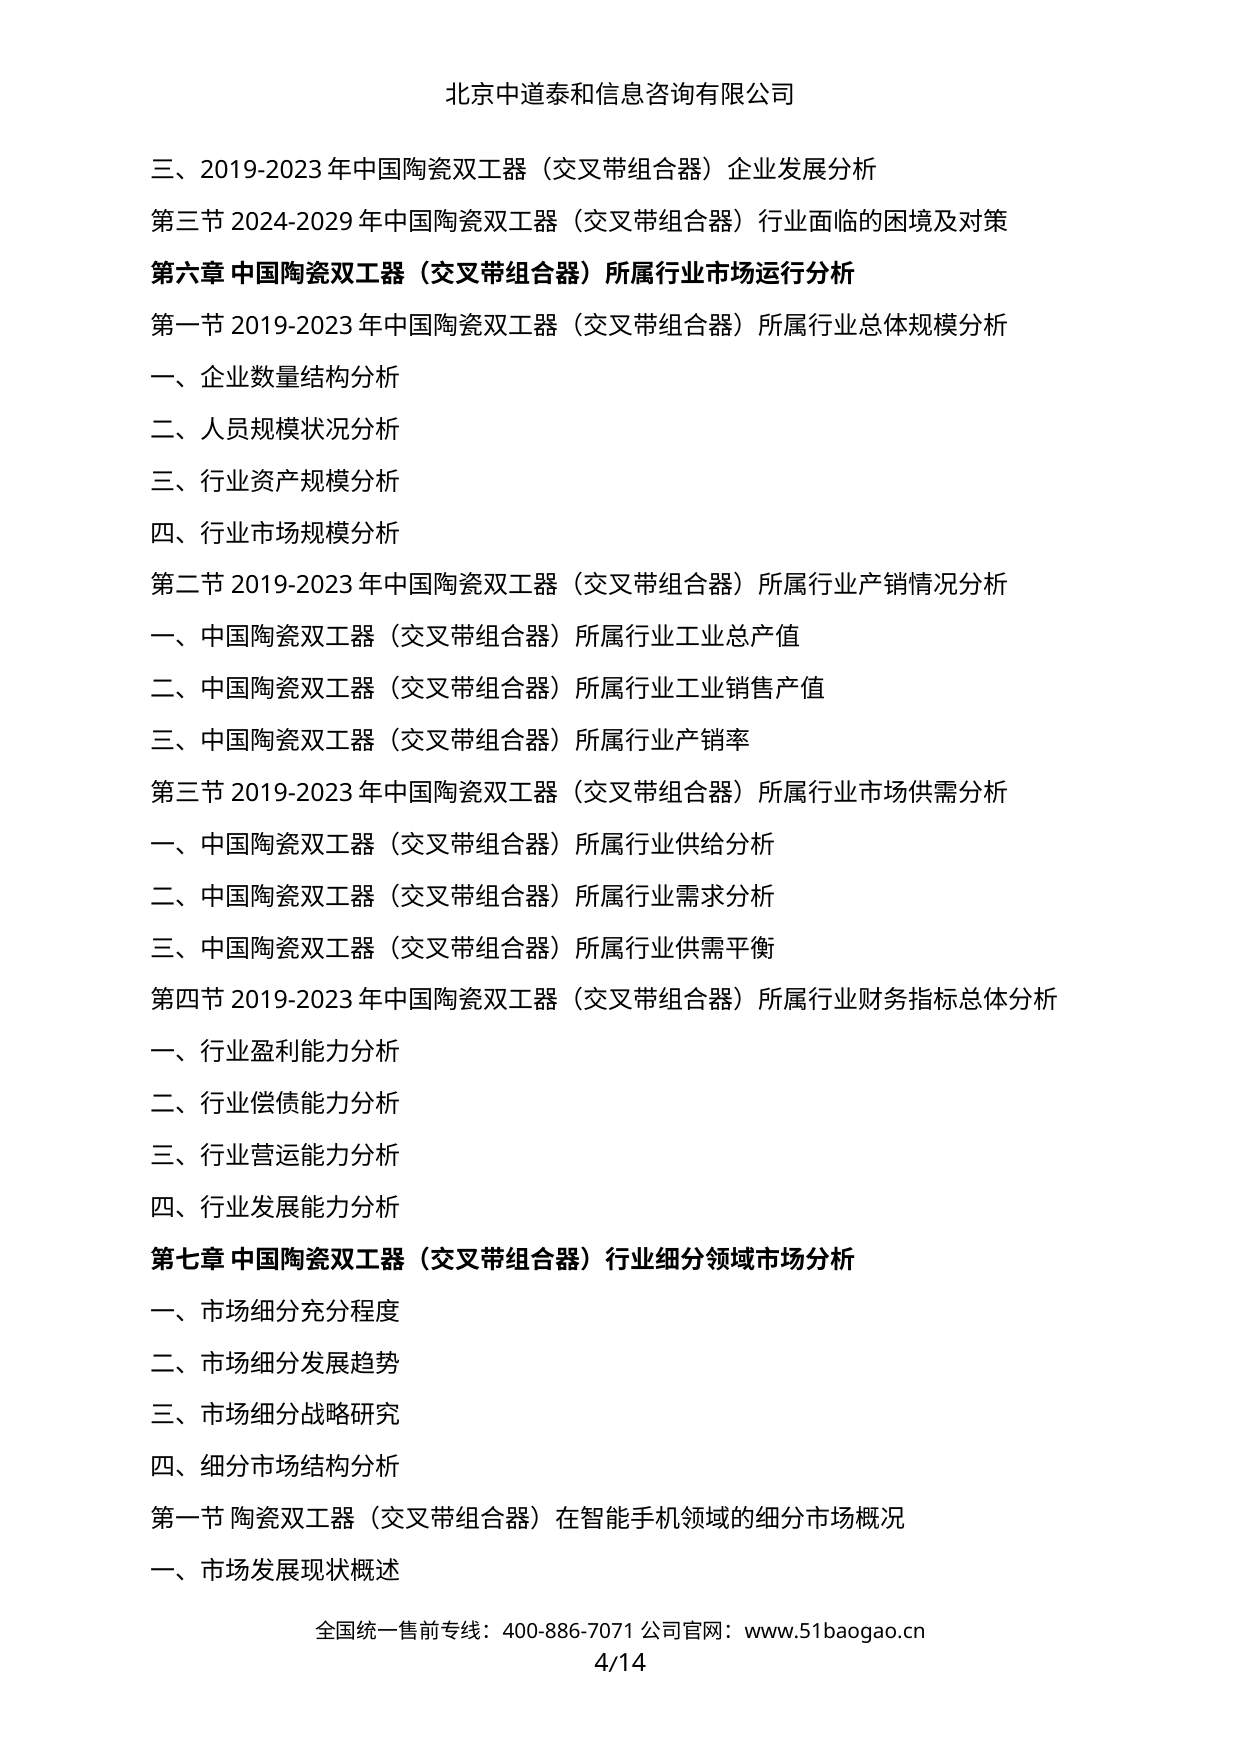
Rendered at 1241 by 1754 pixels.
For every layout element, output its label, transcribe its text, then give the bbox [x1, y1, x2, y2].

text 第六章 中国陶瓷双工器（交叉带组合器）所属行业市场运行分析 [150, 254, 1090, 290]
text 三、2019-2023年中国陶瓷双工器（交叉带组合器）企业发展分析 [150, 150, 1090, 186]
text 三、行业营运能力分析 [150, 1136, 1090, 1172]
text 第一节 2019-2023年中国陶瓷双工器（交叉带组合器）所属行业总体规模分析 [150, 306, 1090, 342]
text 一、中国陶瓷双工器（交叉带组合器）所属行业供给分析 [150, 824, 1090, 861]
text 第四节 2019-2023年中国陶瓷双工器（交叉带组合器）所属行业财务指标总体分析 [150, 980, 1090, 1016]
text 三、中国陶瓷双工器（交叉带组合器）所属行业产销率 [150, 721, 1090, 757]
text 四、行业市场规模分析 [150, 513, 1090, 549]
text 第七章 中国陶瓷双工器（交叉带组合器）行业细分领域市场分析 [150, 1239, 1090, 1276]
text 第一节 陶瓷双工器（交叉带组合器）在智能手机领域的细分市场概况 [150, 1499, 1090, 1535]
text 二、人员规模状况分析 [150, 409, 1090, 446]
text 四、行业发展能力分析 [150, 1187, 1090, 1224]
text 一、市场细分充分程度 [150, 1291, 1090, 1327]
text 三、中国陶瓷双工器（交叉带组合器）所属行业供需平衡 [150, 928, 1090, 964]
text 一、市场发展现状概述 [150, 1551, 1090, 1587]
text 三、市场细分战略研究 [150, 1395, 1090, 1431]
text 一、行业盈利能力分析 [150, 1032, 1090, 1068]
text 二、中国陶瓷双工器（交叉带组合器）所属行业工业销售产值 [150, 669, 1090, 705]
text 二、市场细分发展趋势 [150, 1343, 1090, 1379]
text 二、中国陶瓷双工器（交叉带组合器）所属行业需求分析 [150, 876, 1090, 912]
text 一、中国陶瓷双工器（交叉带组合器）所属行业工业总产值 [150, 617, 1090, 653]
text 二、行业偿债能力分析 [150, 1084, 1090, 1120]
text 四、细分市场结构分析 [150, 1447, 1090, 1483]
text 第三节 2019-2023年中国陶瓷双工器（交叉带组合器）所属行业市场供需分析 [150, 772, 1090, 809]
text 第二节 2019-2023年中国陶瓷双工器（交叉带组合器）所属行业产销情况分析 [150, 565, 1090, 601]
text 第三节 2024-2029年中国陶瓷双工器（交叉带组合器）行业面临的困境及对策 [150, 202, 1090, 238]
text 一、企业数量结构分析 [150, 357, 1090, 394]
text 三、行业资产规模分析 [150, 461, 1090, 497]
